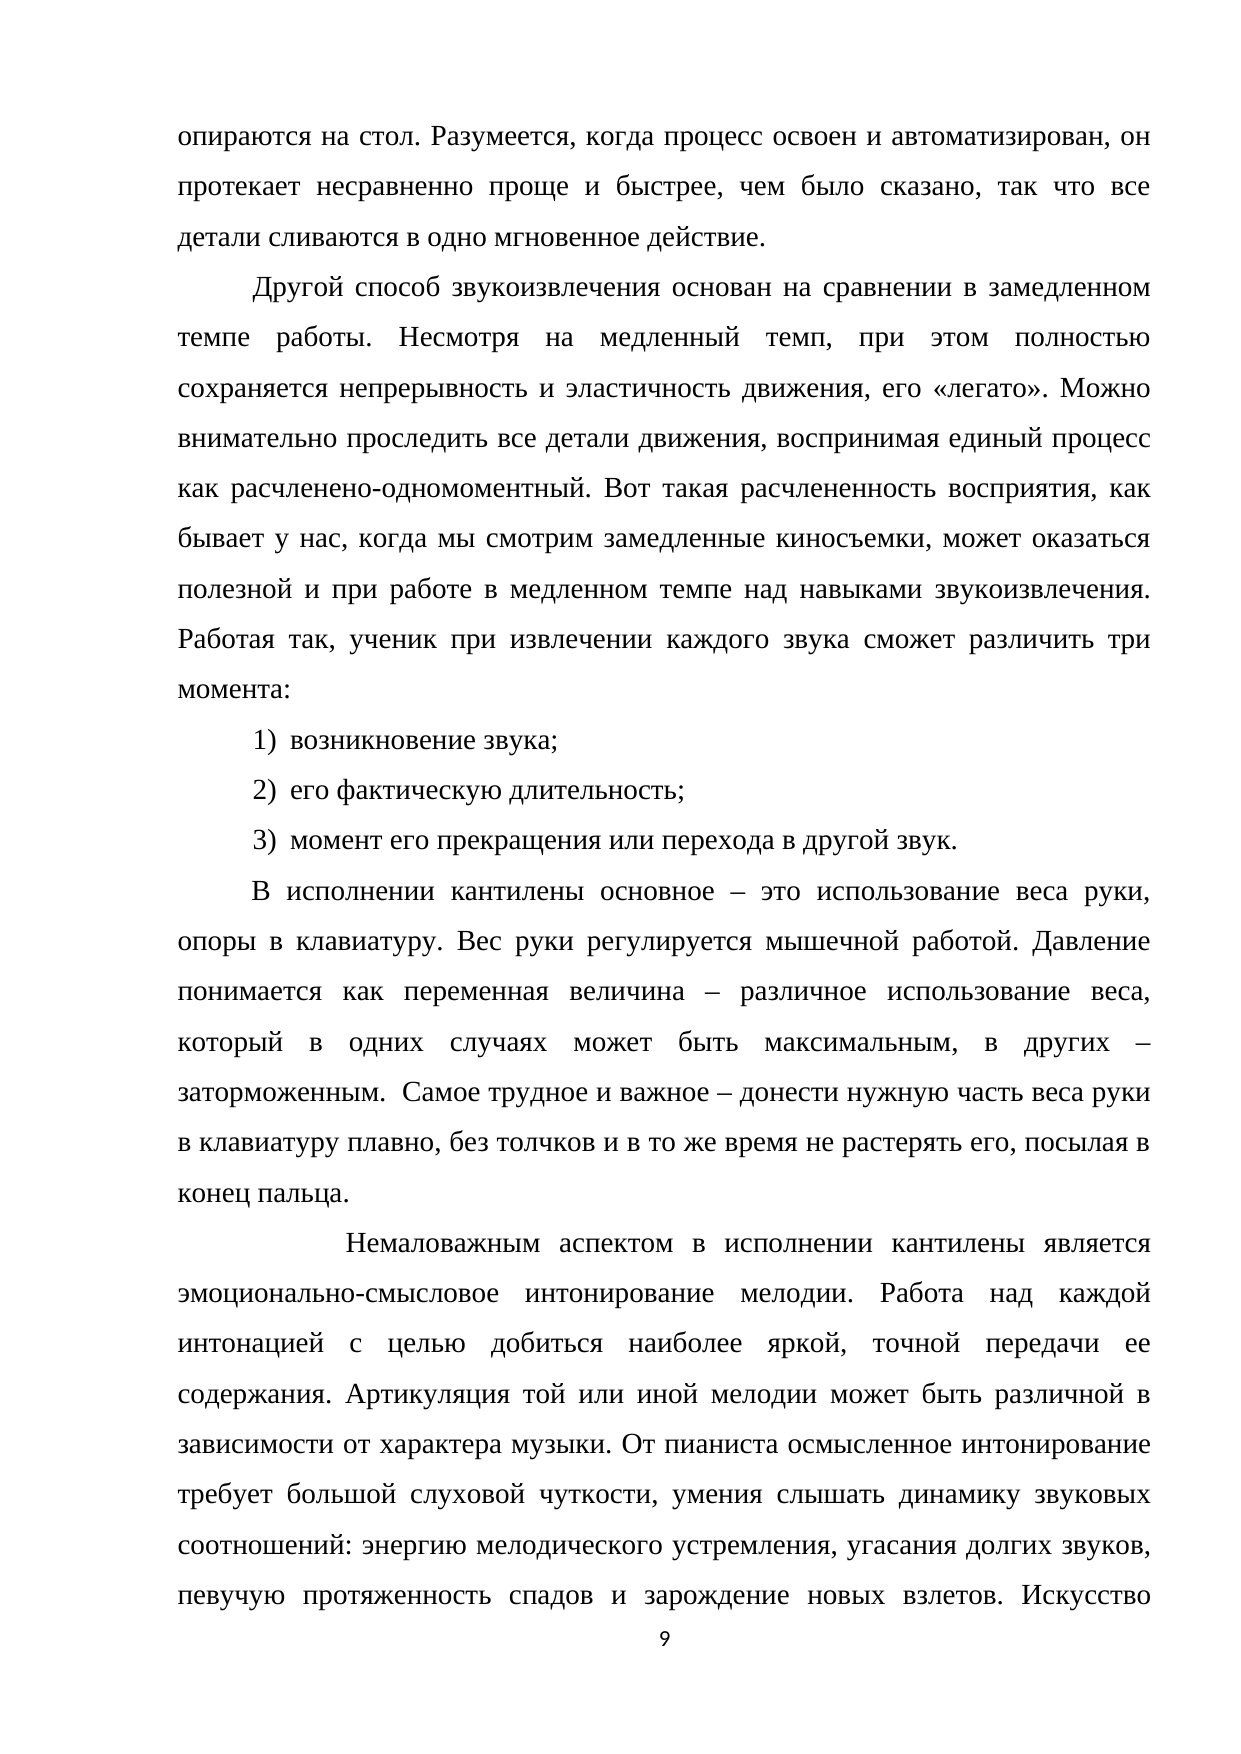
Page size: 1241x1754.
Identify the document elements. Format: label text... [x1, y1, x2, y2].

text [177, 118, 1152, 252]
text В исполнении кантилены основное – это использование веса руки, опоры в клавиатуру. Вес руки регулируется мышечной работой. Давление понимается как переменная величина – различное использование веса, который в одних случаях может быть максимальным, в других – заторможенным. Самое трудное и важное – донести нужную часть веса руки в клавиатуру плавно, без толчков и в то же время не растерять его, посылая в конец пальца. [177, 873, 1152, 1208]
list момент его прекращения или перехода в другой звук. [252, 822, 1152, 856]
list возникновение звука; [252, 722, 1152, 755]
text Другой способ звукоизвлечения основан на сравнении в замедленном темпе работы. Несмотря на медленный темп, при этом полностью сохраняется непрерывность и эластичность движения, его «легато». Можно внимательно проследить все детали движения, воспринимая единый процесс как расчленено-одномоментный. Вот такая расчлененность восприятия, как бывает у нас, когда мы смотрим замедленные киносъемки, может оказаться полезной и при работе в медленном темпе над навыками звукоизвлечения. Работая так, ученик при извлечении каждого звука сможет различить три момента: [177, 269, 1152, 705]
list его фактическую длительность; [252, 772, 1152, 806]
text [177, 1225, 1152, 1611]
